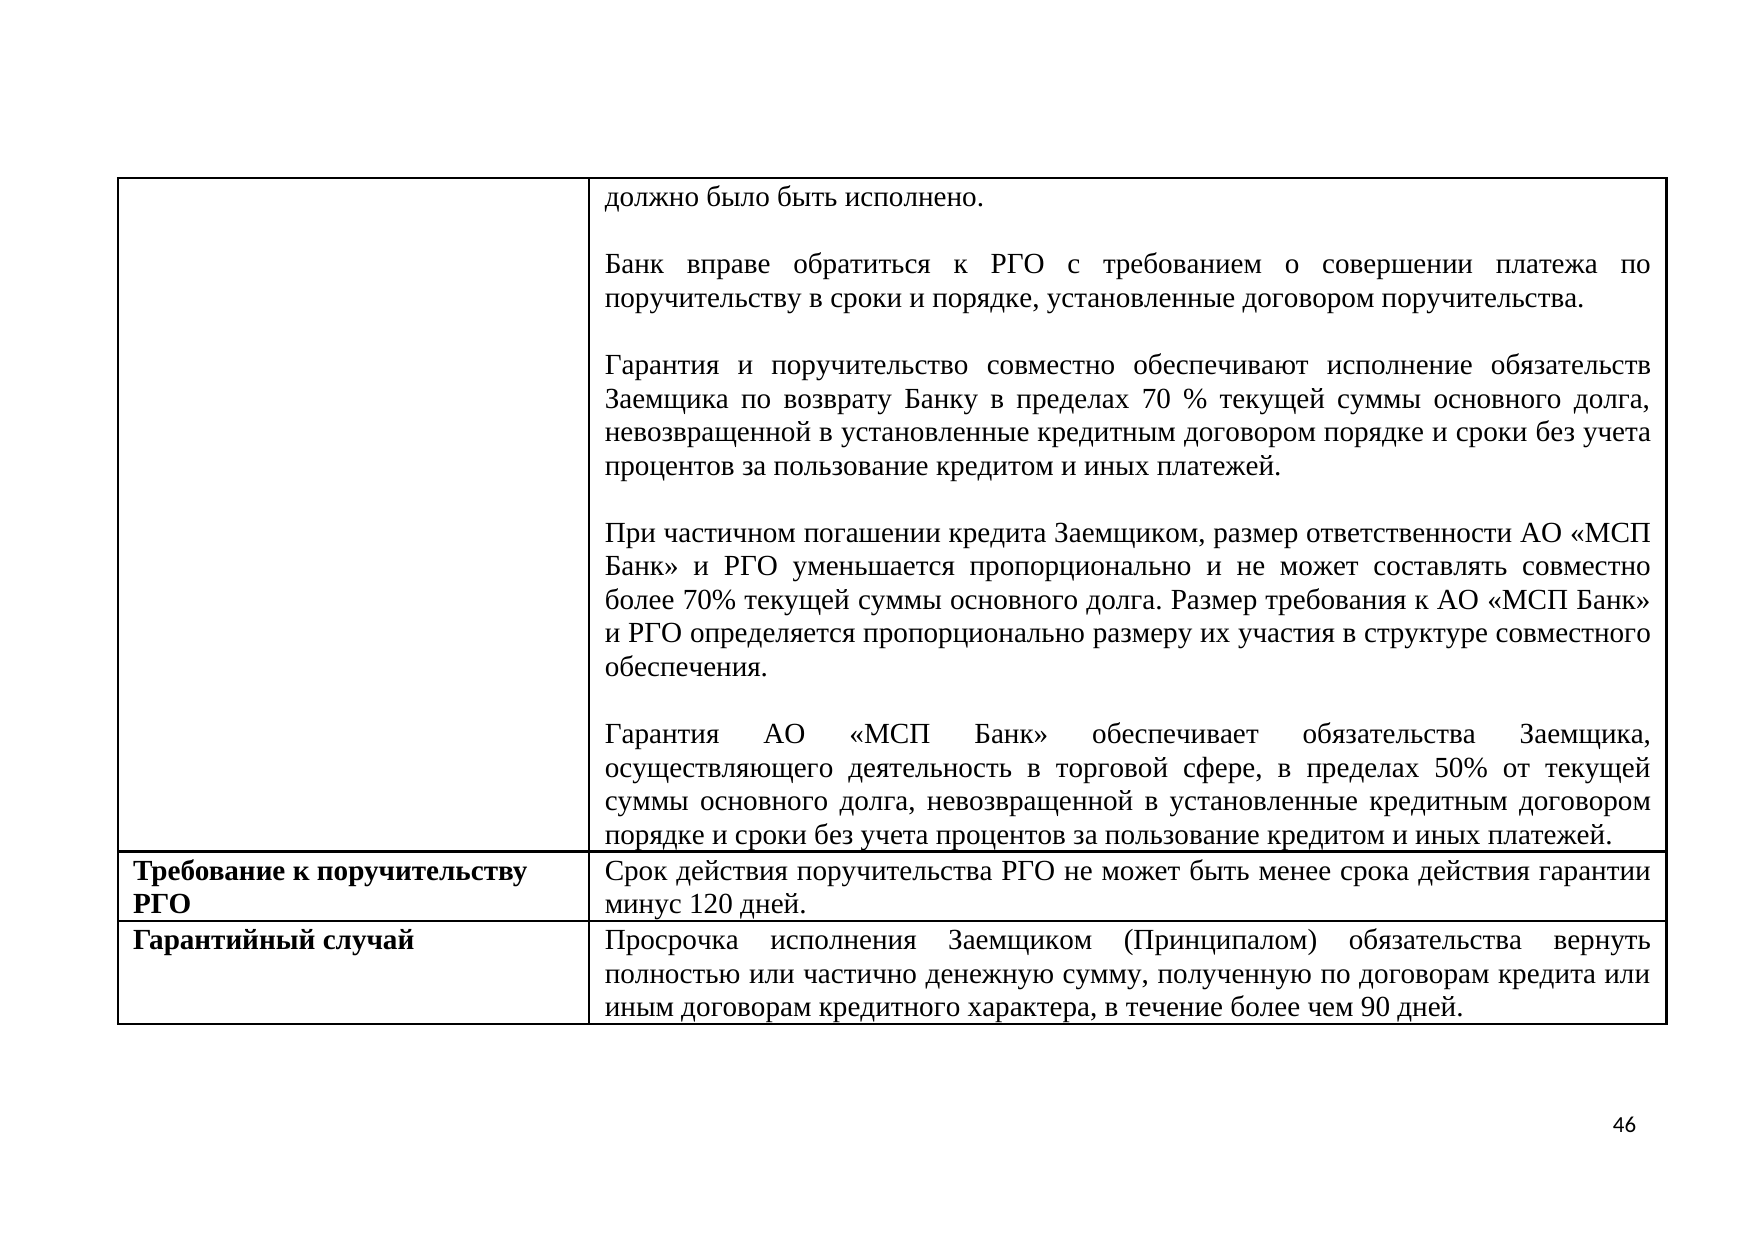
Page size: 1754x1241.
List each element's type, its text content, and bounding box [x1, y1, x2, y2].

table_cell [119, 179, 588, 850]
table_cell Гарантийный случай [119, 922, 588, 1023]
table_cell Требование к поручительству РГО [119, 853, 588, 920]
table_cell Срок действия поручительства РГО не может быть менее срока действия гарантии минус 120 дней. [590, 853, 1665, 920]
table_cell Просрочка исполнения Заемщиком (Принципалом) обязательства вернуть полностью или частично денежную сумму, полученную по договорам кредита или иным договорам кредитного характера, в течение более чем 90 дней. [590, 922, 1665, 1023]
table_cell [590, 179, 1665, 850]
